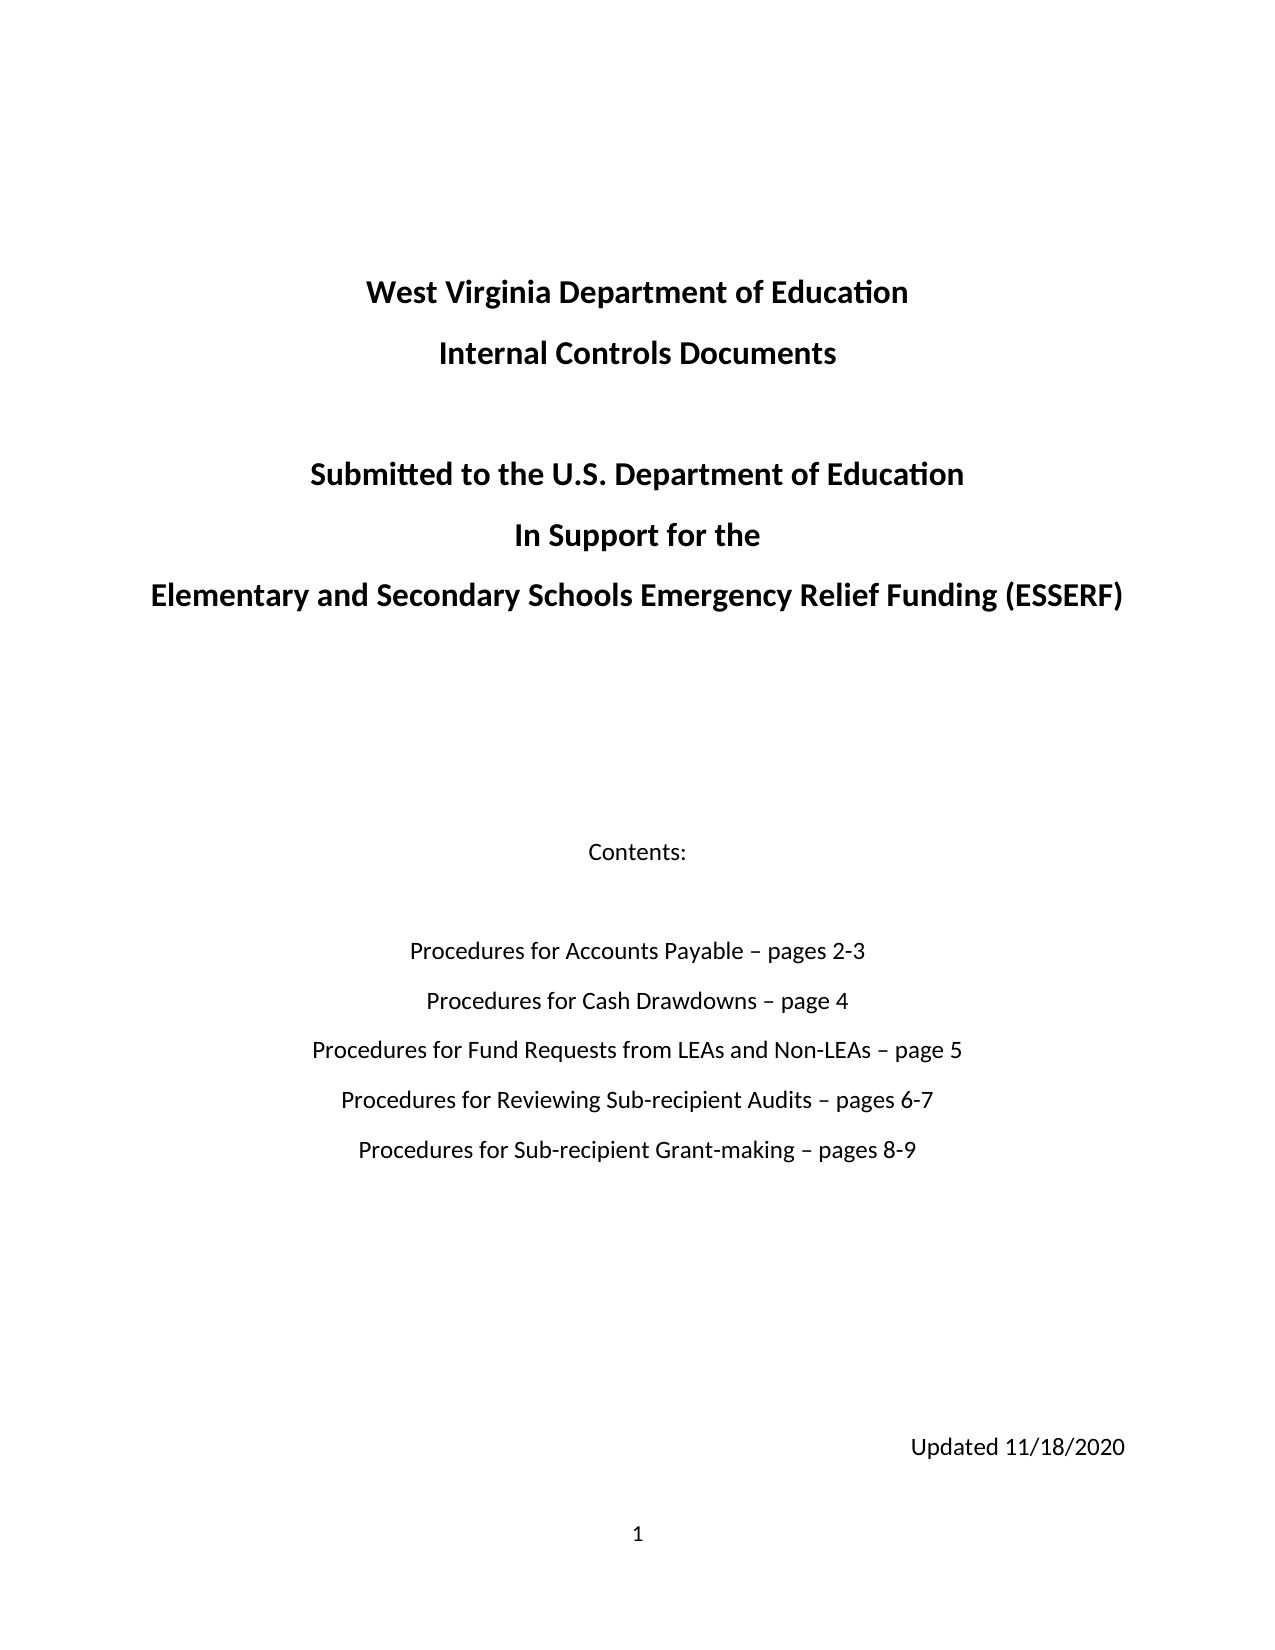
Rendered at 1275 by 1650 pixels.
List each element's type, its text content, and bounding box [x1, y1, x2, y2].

text Procedures for Cash Drawdowns – page 4 [150, 985, 1125, 1016]
text Procedures for Fund Requests from LEAs and Non-LEAs – page 5 [150, 1034, 1125, 1065]
text Contents: [150, 836, 1125, 867]
text Procedures for Sub-recipient Grant-making – pages 8-9 [150, 1134, 1125, 1164]
text Procedures for Reviewing Sub-recipient Audits – pages 6-7 [150, 1084, 1125, 1115]
text Updated 11/18/2020 [150, 1431, 1125, 1462]
text Internal Controls Documents [150, 332, 1125, 373]
text Submitted to the U.S. Department of Education [150, 453, 1125, 494]
text Procedures for Accounts Payable – pages 2-3 [150, 935, 1125, 966]
text Elementary and Secondary Schools Emergency Relief Funding (ESSERF) [150, 574, 1125, 615]
text West Virginia Department of Education [150, 271, 1125, 312]
text In Support for the [150, 514, 1125, 554]
